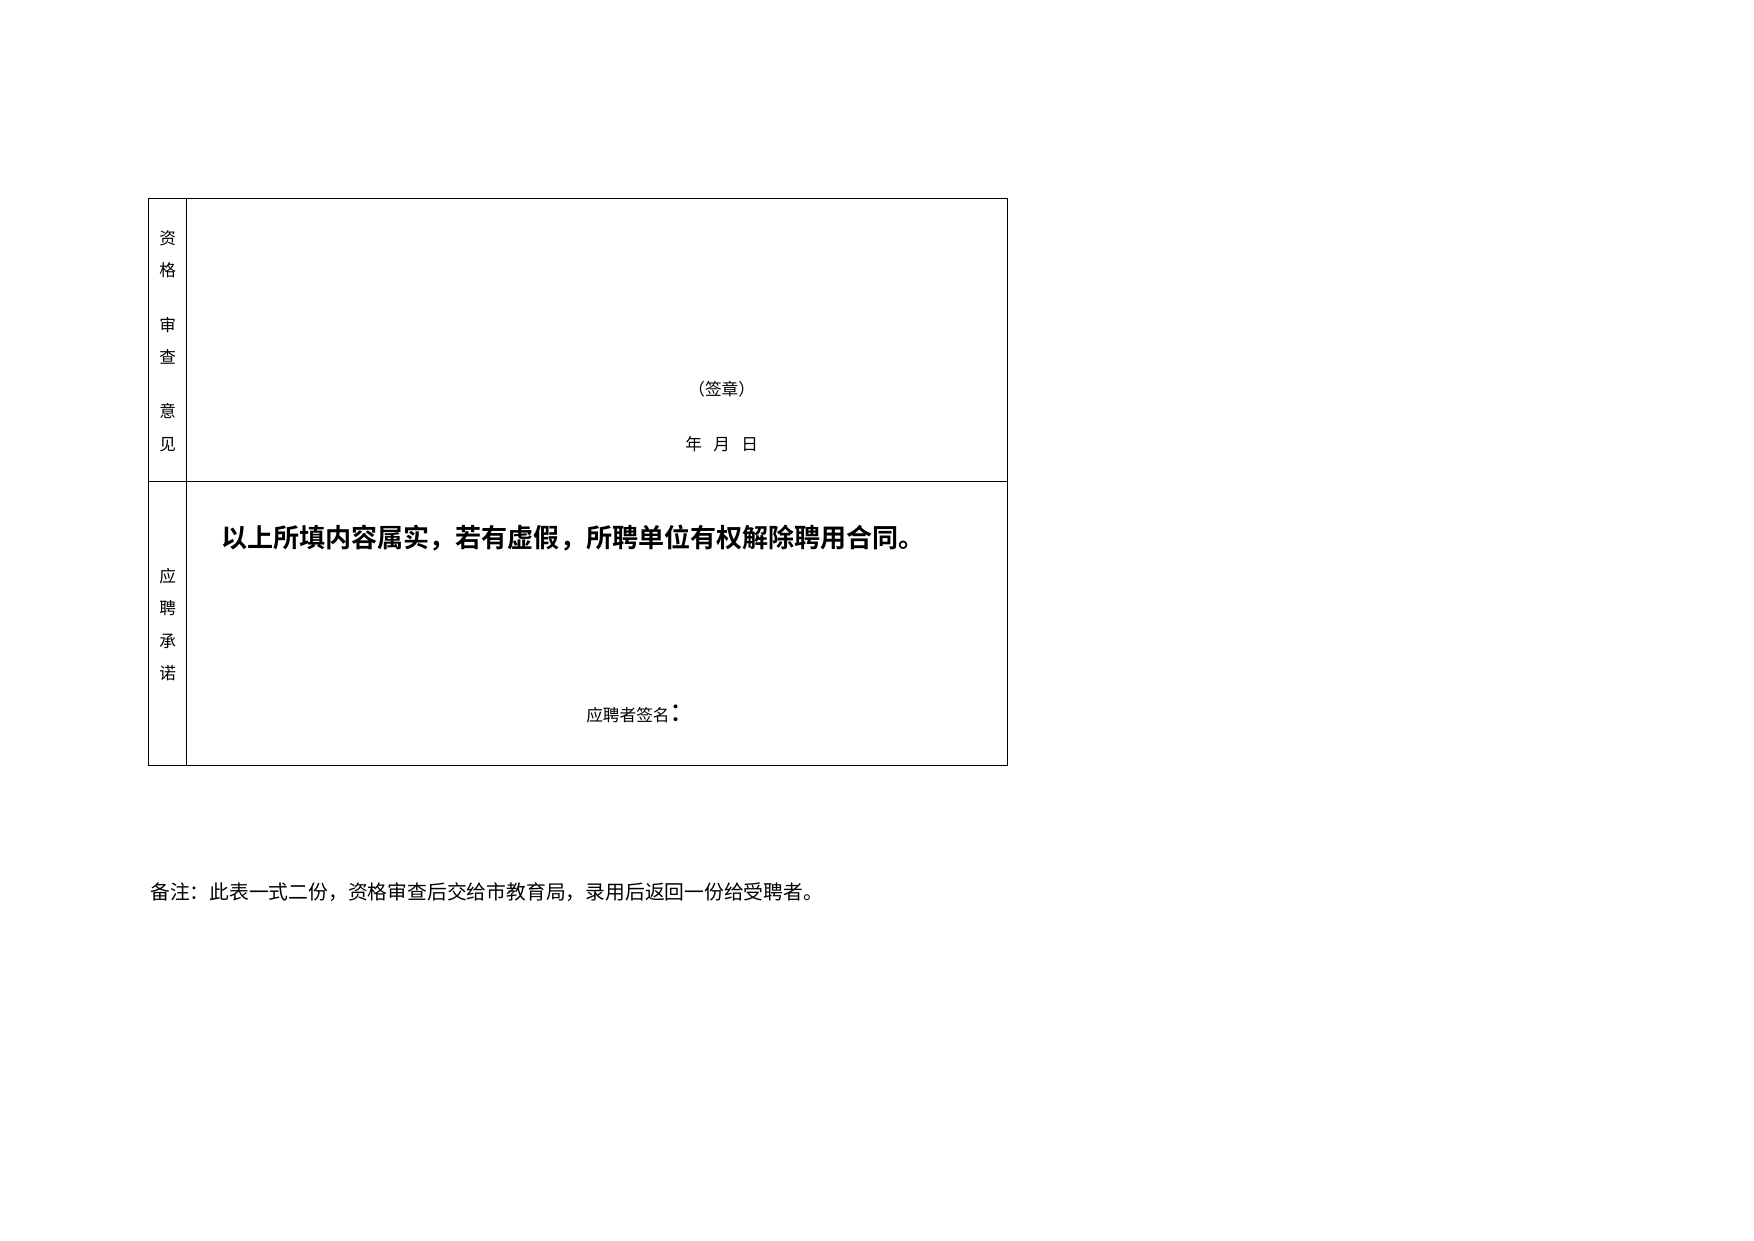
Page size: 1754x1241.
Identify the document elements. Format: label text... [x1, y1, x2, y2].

table_cell （签章） 年 月 日 [187, 199, 1007, 481]
table_cell 应聘承诺 [149, 482, 186, 765]
table_cell 资格 审查 意见 [149, 199, 186, 481]
table_cell 以上所填内容属实，若有虚假，所聘单位有权解除聘用合同。 应聘者签名： [187, 482, 1007, 765]
text 备注：此表一式二份，资格审查后交给市教育局，录用后返回一份给受聘者。 [150, 874, 1604, 907]
